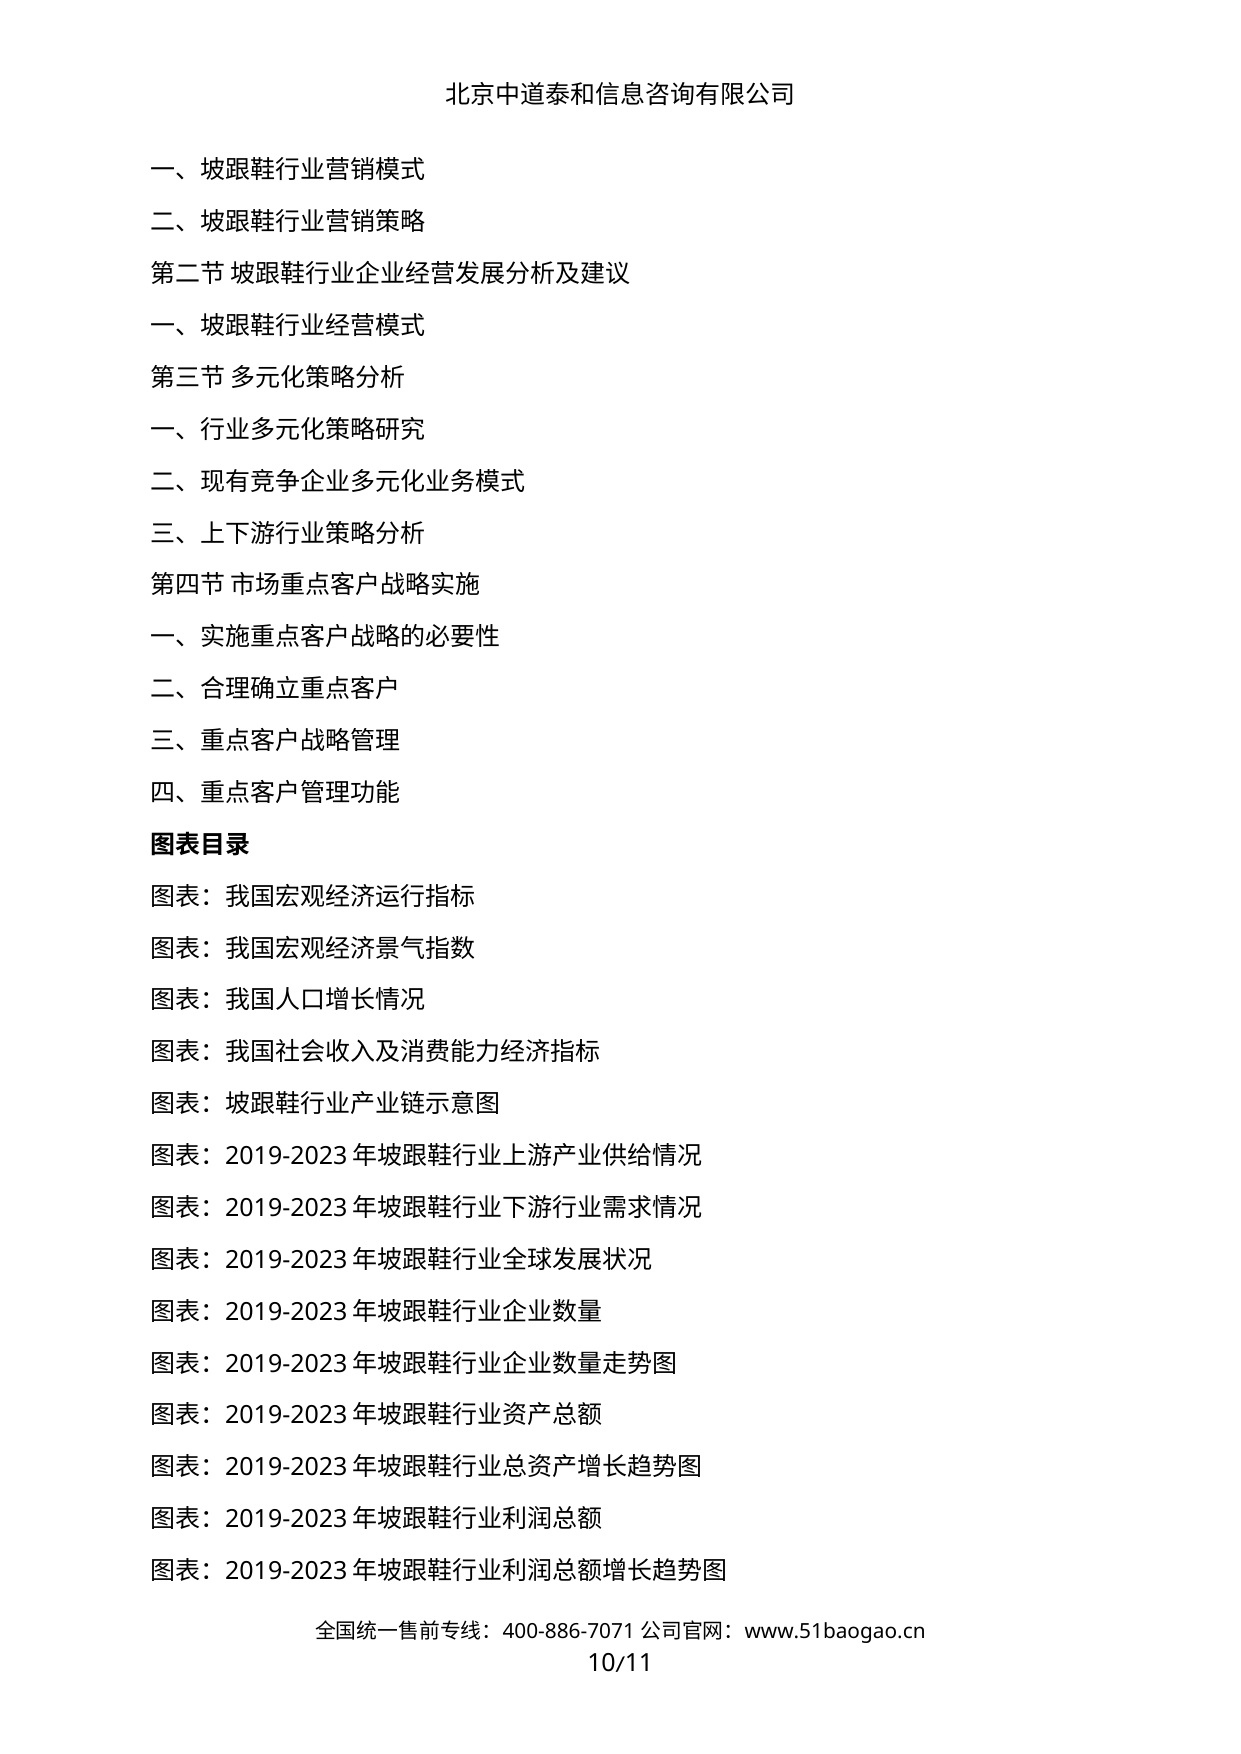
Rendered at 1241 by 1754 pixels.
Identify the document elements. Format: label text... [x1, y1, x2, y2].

text 三、上下游行业策略分析 [150, 513, 1090, 549]
text 图表：我国宏观经济景气指数 [150, 928, 1090, 964]
text 第四节 市场重点客户战略实施 [150, 565, 1090, 601]
text 图表：我国宏观经济运行指标 [150, 876, 1090, 912]
text 第三节 多元化策略分析 [150, 357, 1090, 394]
text 一、实施重点客户战略的必要性 [150, 617, 1090, 653]
text 一、行业多元化策略研究 [150, 409, 1090, 446]
text 四、重点客户管理功能 [150, 772, 1090, 809]
text 图表：2019-2023年坡跟鞋行业下游行业需求情况 [150, 1187, 1090, 1224]
text 三、重点客户战略管理 [150, 721, 1090, 757]
text 图表：我国社会收入及消费能力经济指标 [150, 1032, 1090, 1068]
text 图表：2019-2023年坡跟鞋行业利润总额 [150, 1499, 1090, 1535]
text 一、坡跟鞋行业营销模式 [150, 150, 1090, 186]
text 二、合理确立重点客户 [150, 669, 1090, 705]
text 二、坡跟鞋行业营销策略 [150, 202, 1090, 238]
text 图表：2019-2023年坡跟鞋行业企业数量 [150, 1291, 1090, 1327]
text 图表：2019-2023年坡跟鞋行业资产总额 [150, 1395, 1090, 1431]
text 图表：坡跟鞋行业产业链示意图 [150, 1084, 1090, 1120]
text 图表：2019-2023年坡跟鞋行业总资产增长趋势图 [150, 1447, 1090, 1483]
text 图表：2019-2023年坡跟鞋行业利润总额增长趋势图 [150, 1551, 1090, 1587]
text 第二节 坡跟鞋行业企业经营发展分析及建议 [150, 254, 1090, 290]
text 图表：2019-2023年坡跟鞋行业上游产业供给情况 [150, 1136, 1090, 1172]
text 二、现有竞争企业多元化业务模式 [150, 461, 1090, 497]
text 图表：2019-2023年坡跟鞋行业企业数量走势图 [150, 1343, 1090, 1379]
text 图表：2019-2023年坡跟鞋行业全球发展状况 [150, 1239, 1090, 1276]
text 一、坡跟鞋行业经营模式 [150, 306, 1090, 342]
text 图表：我国人口增长情况 [150, 980, 1090, 1016]
text 图表目录 [150, 824, 1090, 861]
